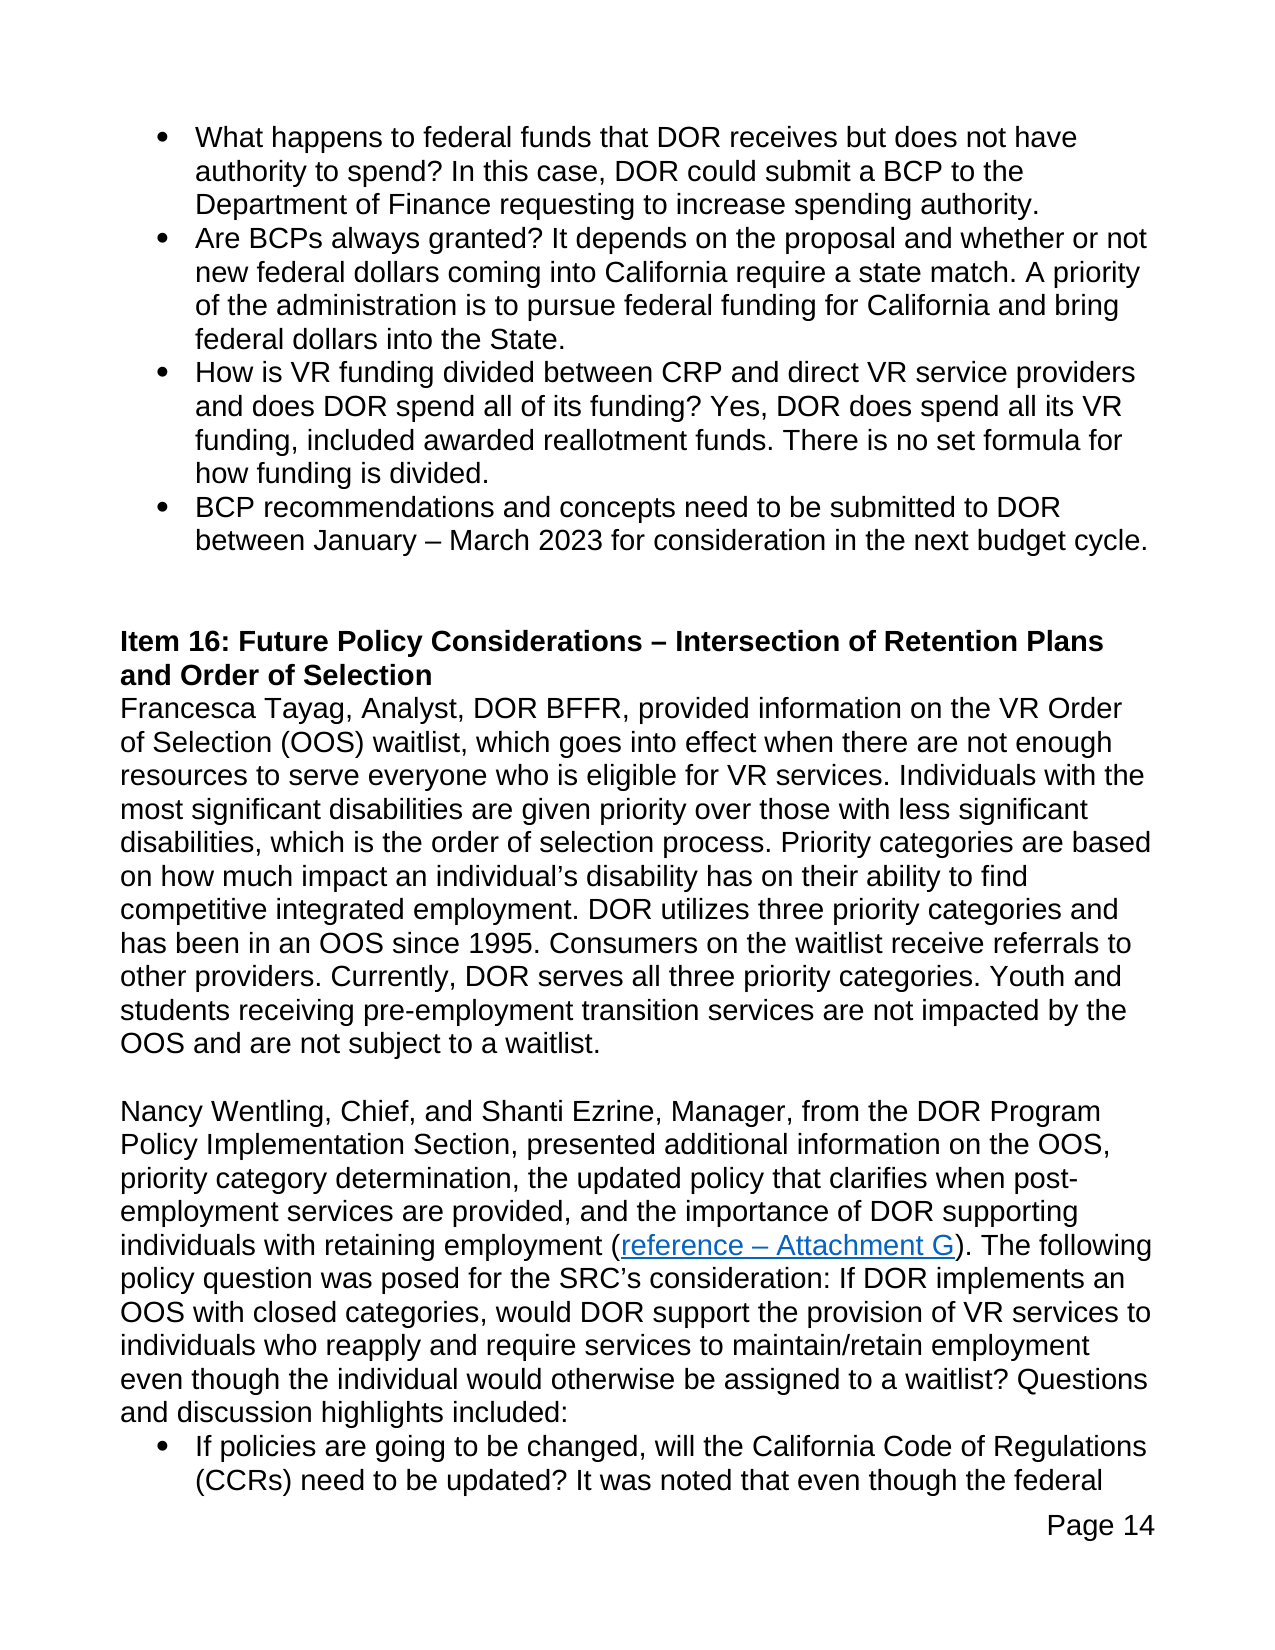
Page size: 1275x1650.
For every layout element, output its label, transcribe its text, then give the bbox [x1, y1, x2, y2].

text Francesca Tayag, Analyst, DOR BFFR, provided information on the VR Order of Selection (OOS) waitlist, which goes into effect when there are not enough resources to serve everyone who is eligible for VR services. Individuals with the most significant disabilities are given priority over those with less significant disabilities, which is the order of selection process. Priority categories are based on how much impact an individual’s disability has on their ability to find competitive integrated employment. DOR utilizes three priority categories and has been in an OOS since 1995. Consumers on the waitlist receive referrals to other providers. Currently, DOR serves all three priority categories. Youth and students receiving pre-employment transition services are not impacted by the OOS and are not subject to a waitlist. [120, 691, 1155, 1060]
list How is VR funding divided between CRP and direct VR service providers and does DOR spend all of its funding? Yes, DOR does spend all its VR funding, included awarded reallotment funds. There is no set formula for how funding is divided. [157, 355, 1155, 489]
text Nancy Wentling, Chief, and Shanti Ezrine, Manager, from the DOR Program Policy Implementation Section, presented additional information on the OOS, priority category determination, the updated policy that clarifies when post-employment services are provided, and the importance of DOR supporting individuals with retaining employment (reference – Attachment G). The following policy question was posed for the SRC’s consideration: If DOR implements an OOS with closed categories, would DOR support the provision of VR services to individuals who reapply and require services to maintain/retain employment even though the individual would otherwise be assigned to a waitlist? Questions and discussion highlights included: [120, 1093, 1155, 1429]
list Are BCPs always granted? It depends on the proposal and whether or not new federal dollars coming into California require a state match. A priority of the administration is to pursue federal funding for California and bring federal dollars into the State. [157, 221, 1155, 355]
subtitle Item 16: Future Policy Considerations – Intersection of Retention Plans and Order of Selection [120, 624, 1155, 691]
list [157, 1429, 1155, 1496]
list BCP recommendations and concepts need to be submitted to DOR between January – March 2023 for consideration in the next budget cycle. [157, 489, 1155, 590]
list What happens to federal funds that DOR receives but does not have authority to spend? In this case, DOR could submit a BCP to the Department of Finance requesting to increase spending authority. [157, 120, 1155, 221]
